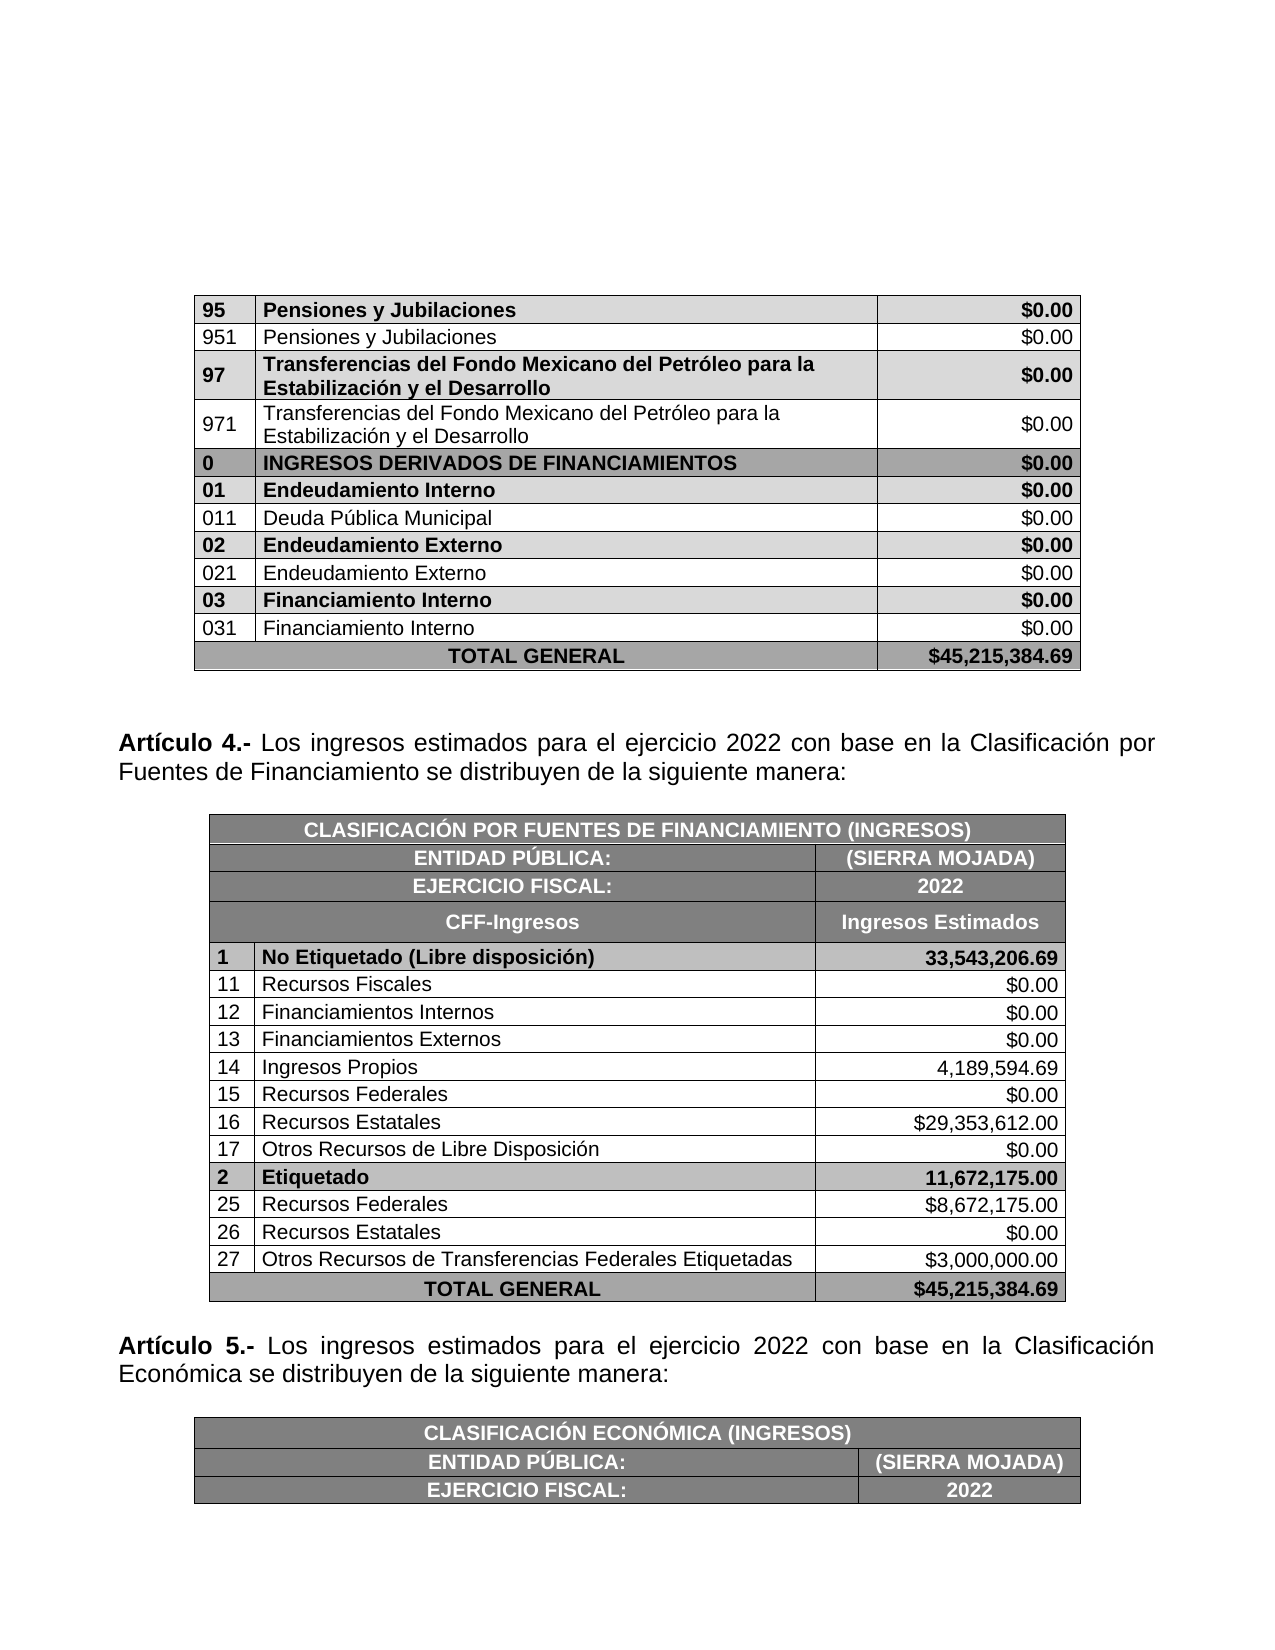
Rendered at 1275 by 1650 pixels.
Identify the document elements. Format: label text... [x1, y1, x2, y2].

table_cell Pensiones y Jubilaciones [256, 324, 877, 350]
table_cell 26 [210, 1218, 254, 1245]
table_cell 03 [195, 587, 255, 613]
table_cell (SIERRA MOJADA) [816, 845, 1065, 871]
table_cell Endeudamiento Externo [256, 559, 877, 586]
table_cell $0.00 [878, 587, 1080, 613]
table_cell 2022 [859, 1477, 1080, 1503]
table_cell Financiamiento Interno [256, 614, 877, 641]
table_cell CFF-Ingresos [210, 902, 815, 942]
table_cell $29,353,612.00 [816, 1108, 1065, 1135]
table_cell $0.00 [878, 351, 1080, 399]
table_cell $45,215,384.69 [878, 642, 1080, 669]
table_cell INGRESOS DERIVADOS DE FINANCIAMIENTOS [256, 449, 877, 476]
table_cell $0.00 [816, 1081, 1065, 1107]
table_cell Financiamientos Internos [255, 998, 815, 1025]
table_cell $3,000,000.00 [816, 1246, 1065, 1272]
table_cell Financiamiento Interno [256, 587, 877, 613]
table_cell Endeudamiento Externo [256, 532, 877, 558]
table_cell EJERCICIO FISCAL: [195, 1477, 858, 1503]
text Artículo 4.- Los ingresos estimados para el ejercicio 2022 con base en la Clasificación por Fuentes de Financiamiento se distribuyen de la siguiente manera: [118, 728, 1157, 786]
table_cell Recursos Estatales [255, 1218, 815, 1245]
table_cell Otros Recursos de Transferencias Federales Etiquetadas [255, 1246, 815, 1272]
table_cell Deuda Pública Municipal [256, 504, 877, 531]
table_cell $0.00 [878, 504, 1080, 531]
table_cell 27 [210, 1246, 254, 1272]
table_cell TOTAL GENERAL [210, 1273, 815, 1301]
table_cell No Etiquetado (Libre disposición) [255, 943, 815, 970]
table_cell Recursos Fiscales [255, 971, 815, 997]
table_cell 4,189,594.69 [816, 1053, 1065, 1080]
table_cell 12 [210, 998, 254, 1025]
table_cell Ingresos Estimados [816, 902, 1065, 942]
table_cell 021 [195, 559, 255, 586]
table_cell $0.00 [878, 559, 1080, 586]
table_cell $0.00 [816, 998, 1065, 1025]
table_cell 02 [195, 532, 255, 558]
table_cell 97 [195, 351, 255, 399]
table_cell 14 [210, 1053, 254, 1080]
table_cell $0.00 [816, 1026, 1065, 1052]
table_cell Recursos Federales [255, 1081, 815, 1107]
table_cell TOTAL GENERAL [195, 642, 877, 669]
table_cell $0.00 [878, 324, 1080, 350]
table_cell 15 [210, 1081, 254, 1107]
table_cell Otros Recursos de Libre Disposición [255, 1136, 815, 1162]
table_cell $0.00 [816, 1136, 1065, 1162]
text Artículo 5.- Los ingresos estimados para el ejercicio 2022 con base en la Clasificación Económica se distribuyen de la siguiente manera: [118, 1331, 1157, 1388]
table_cell (SIERRA MOJADA) [859, 1449, 1080, 1476]
table_cell $0.00 [878, 449, 1080, 476]
table_cell Financiamientos Externos [255, 1026, 815, 1052]
table_cell Ingresos Propios [255, 1053, 815, 1080]
table_cell 17 [210, 1136, 254, 1162]
table_cell 13 [210, 1026, 254, 1052]
table_cell $0.00 [878, 614, 1080, 641]
table_cell 0 [195, 449, 255, 476]
table_header CLASIFICACIÓN ECONÓMICA (INGRESOS) [195, 1418, 1080, 1448]
table_cell 25 [210, 1191, 254, 1217]
table_cell Transferencias del Fondo Mexicano del Petróleo para la Estabilización y el Desarrollo [256, 400, 877, 448]
table_cell 11,672,175.00 [816, 1163, 1065, 1190]
table_cell ENTIDAD PÚBLICA: [195, 1449, 858, 1476]
table_cell EJERCICIO FISCAL: [210, 872, 815, 901]
table_cell ENTIDAD PÚBLICA: [210, 845, 815, 871]
table_cell $0.00 [816, 971, 1065, 997]
table_cell 011 [195, 504, 255, 531]
table_cell 11 [210, 971, 254, 997]
table_cell 01 [195, 477, 255, 503]
table_cell Pensiones y Jubilaciones [256, 296, 877, 323]
table_cell 33,543,206.69 [816, 943, 1065, 970]
table_cell $45,215,384.69 [816, 1273, 1065, 1301]
table_cell 95 [195, 296, 255, 323]
table_cell 2022 [816, 872, 1065, 901]
table_cell 16 [210, 1108, 254, 1135]
table_cell 1 [210, 943, 254, 970]
table_cell Endeudamiento Interno [256, 477, 877, 503]
table_cell 951 [195, 324, 255, 350]
table_cell $0.00 [816, 1218, 1065, 1245]
table_cell 2 [210, 1163, 254, 1190]
table_cell $0.00 [878, 296, 1080, 323]
table_header CLASIFICACIÓN POR FUENTES DE FINANCIAMIENTO (INGRESOS) [210, 815, 1065, 843]
table_cell $0.00 [878, 532, 1080, 558]
table_cell Transferencias del Fondo Mexicano del Petróleo para la Estabilización y el Desarrollo [256, 351, 877, 399]
table_cell Recursos Estatales [255, 1108, 815, 1135]
table_cell 031 [195, 614, 255, 641]
table_cell Recursos Federales [255, 1191, 815, 1217]
table_cell $8,672,175.00 [816, 1191, 1065, 1217]
table_cell $0.00 [878, 400, 1080, 448]
table_cell $0.00 [878, 477, 1080, 503]
table_cell 971 [195, 400, 255, 448]
table_cell Etiquetado [255, 1163, 815, 1190]
